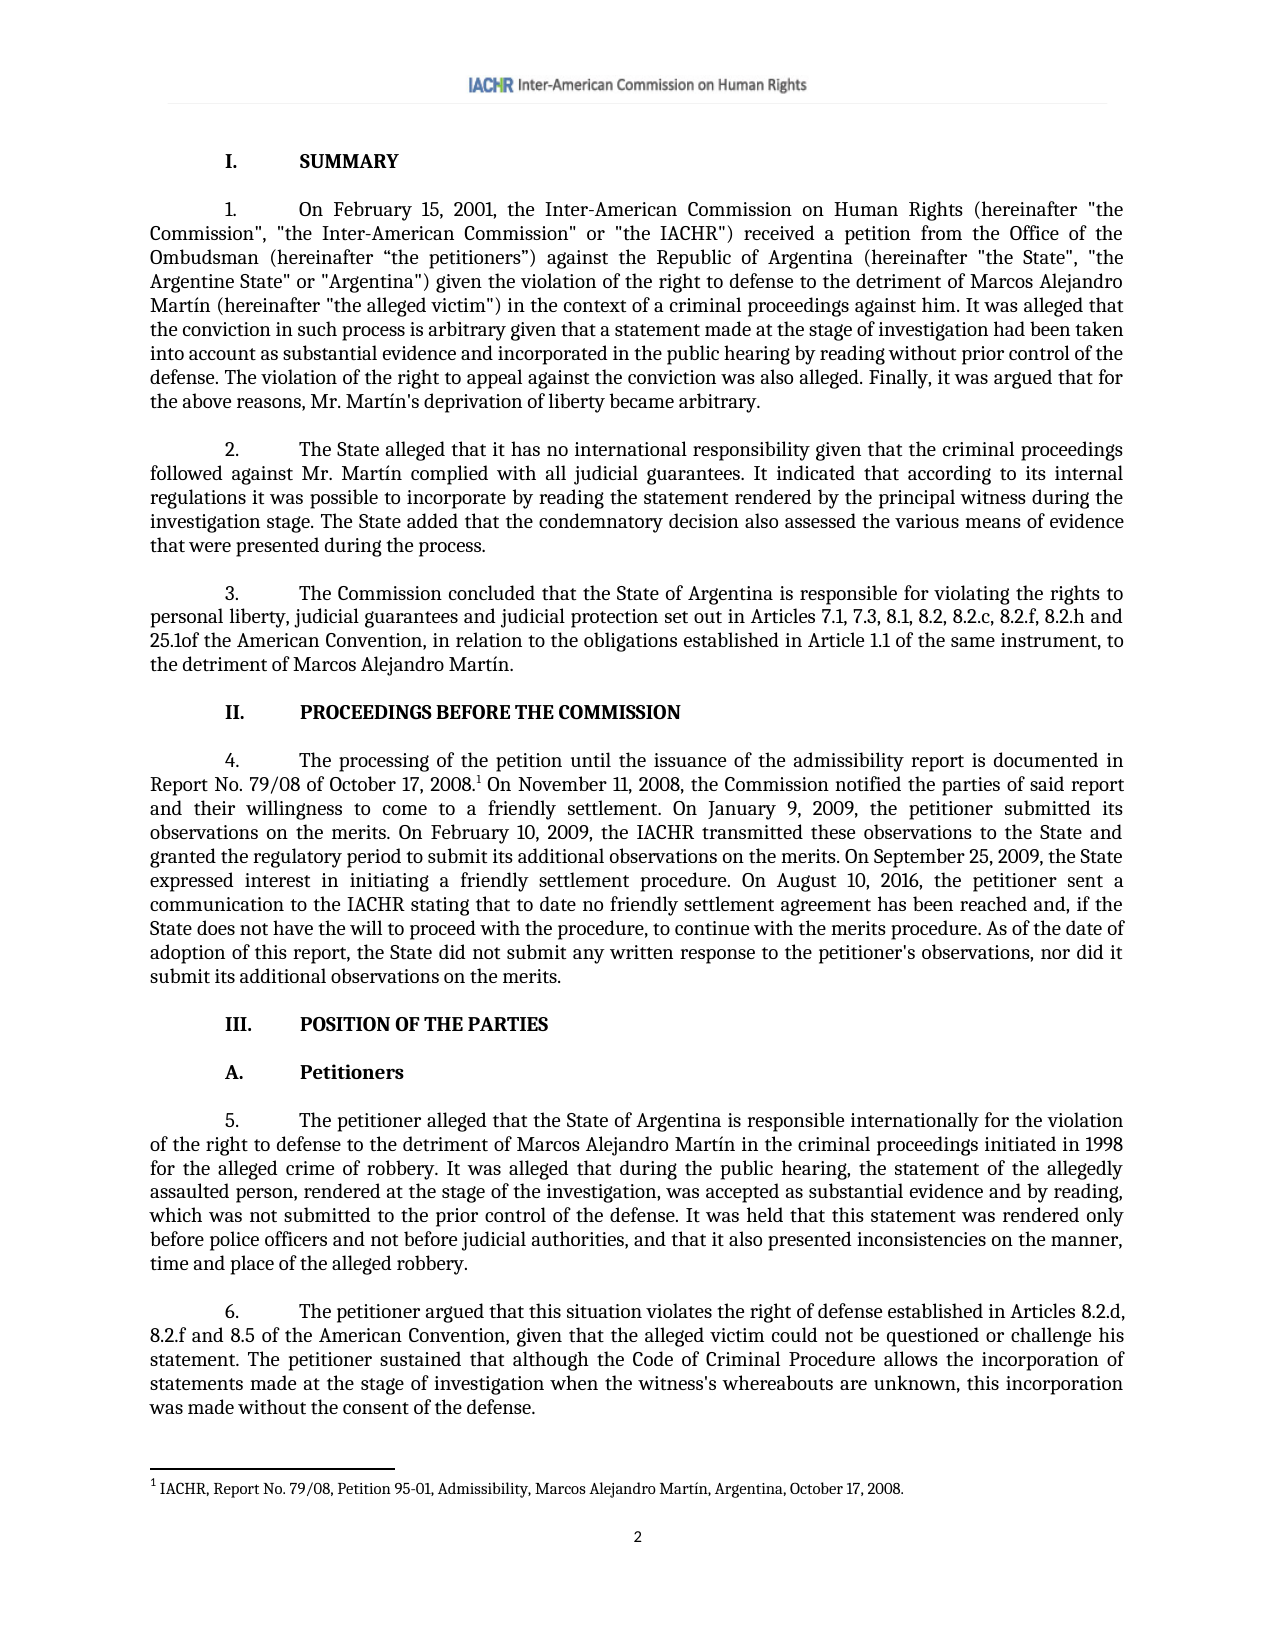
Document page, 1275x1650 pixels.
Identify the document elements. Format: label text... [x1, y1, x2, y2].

list The petitioner alleged that the State of Argentina is responsible internationally for the violation of the right to defense to the detriment of Marcos Alejandro Martín in the criminal proceedings initiated in 1998 for the alleged crime of robbery. It was alleged that during the public hearing, the statement of the allegedly assaulted person, rendered at the stage of the investigation, was accepted as substantial evidence and by reading, which was not submitted to the prior control of the defense. It was held that this statement was rendered only before police officers and not before judicial authorities, and that it also presented inconsistencies on the manner, time and place of the alleged robbery. [150, 1108, 1125, 1276]
picture [457, 75, 818, 95]
list The State alleged that it has no international responsibility given that the criminal proceedings followed against Mr. Martín complied with all judicial guarantees. It indicated that according to its internal regulations it was possible to incorporate by reading the statement rendered by the principal witness during the investigation stage. The State added that the condemnatory decision also assessed the various means of evidence that were presented during the process. [150, 437, 1125, 557]
subtitle POSITION OF THE PARTIES [225, 1012, 1125, 1036]
list The petitioner argued that this situation violates the right of defense established in Articles 8.2.d, 8.2.f and 8.5 of the American Convention, given that the alleged victim could not be questioned or challenge his statement. The petitioner sustained that although the Code of Criminal Procedure allows the incorporation of statements made at the stage of investigation when the witness's whereabouts are unknown, this incorporation was made without the consent of the defense. [150, 1300, 1125, 1420]
list Petitioners [225, 1060, 1125, 1084]
subtitle PROCEEDINGS BEFORE THE COMMISSION [225, 701, 1125, 725]
list The Commission concluded that the State of Argentina is responsible for violating the rights to personal liberty, judicial guarantees and judicial protection set out in Articles 7.1, 7.3, 8.1, 8.2, 8.2.c, 8.2.f, 8.2.h and 25.1of the American Convention, in relation to the obligations established in Article 1.1 of the same instrument, to the detriment of Marcos Alejandro Martín. [150, 581, 1125, 677]
list On February 15, 2001, the Inter-American Commission on Human Rights (hereinafter "the Commission", "the Inter-American Commission" or "the IACHR") received a petition from the Office of the Ombudsman (hereinafter “the petitioners”) against the Republic of Argentina (hereinafter "the State", "the Argentine State" or "Argentina") given the violation of the right to defense to the detriment of Marcos Alejandro Martín (hereinafter "the alleged victim") in the context of a criminal proceedings against him. It was alleged that the conviction in such process is arbitrary given that a statement made at the stage of investigation had been taken into account as substantial evidence and incorporated in the public hearing by reading without prior control of the defense. The violation of the right to appeal against the conviction was also alleged. Finally, it was argued that for the above reasons, Mr. Martín's deprivation of liberty became arbitrary. [150, 198, 1125, 413]
list The processing of the petition until the issuance of the admissibility report is documented in Report No. 79/08 of October 17, 2008. On November 11, 2008, the Commission notified the parties of said report and their willingness to come to a friendly settlement. On January 9, 2009, the petitioner submitted its observations on the merits. On February 10, 2009, the IACHR transmitted these observations to the State and granted the regulatory period to submit its additional observations on the merits. On September 25, 2009, the State expressed interest in initiating a friendly settlement procedure. On August 10, 2016, the petitioner sent a communication to the IACHR stating that to date no friendly settlement agreement has been reached and, if the State does not have the will to proceed with the procedure, to continue with the merits procedure. As of the date of adoption of this report, the State did not submit any written response to the petitioner's observations, nor did it submit its additional observations on the merits. [150, 749, 1125, 988]
subtitle SUMMARY [225, 150, 1125, 174]
